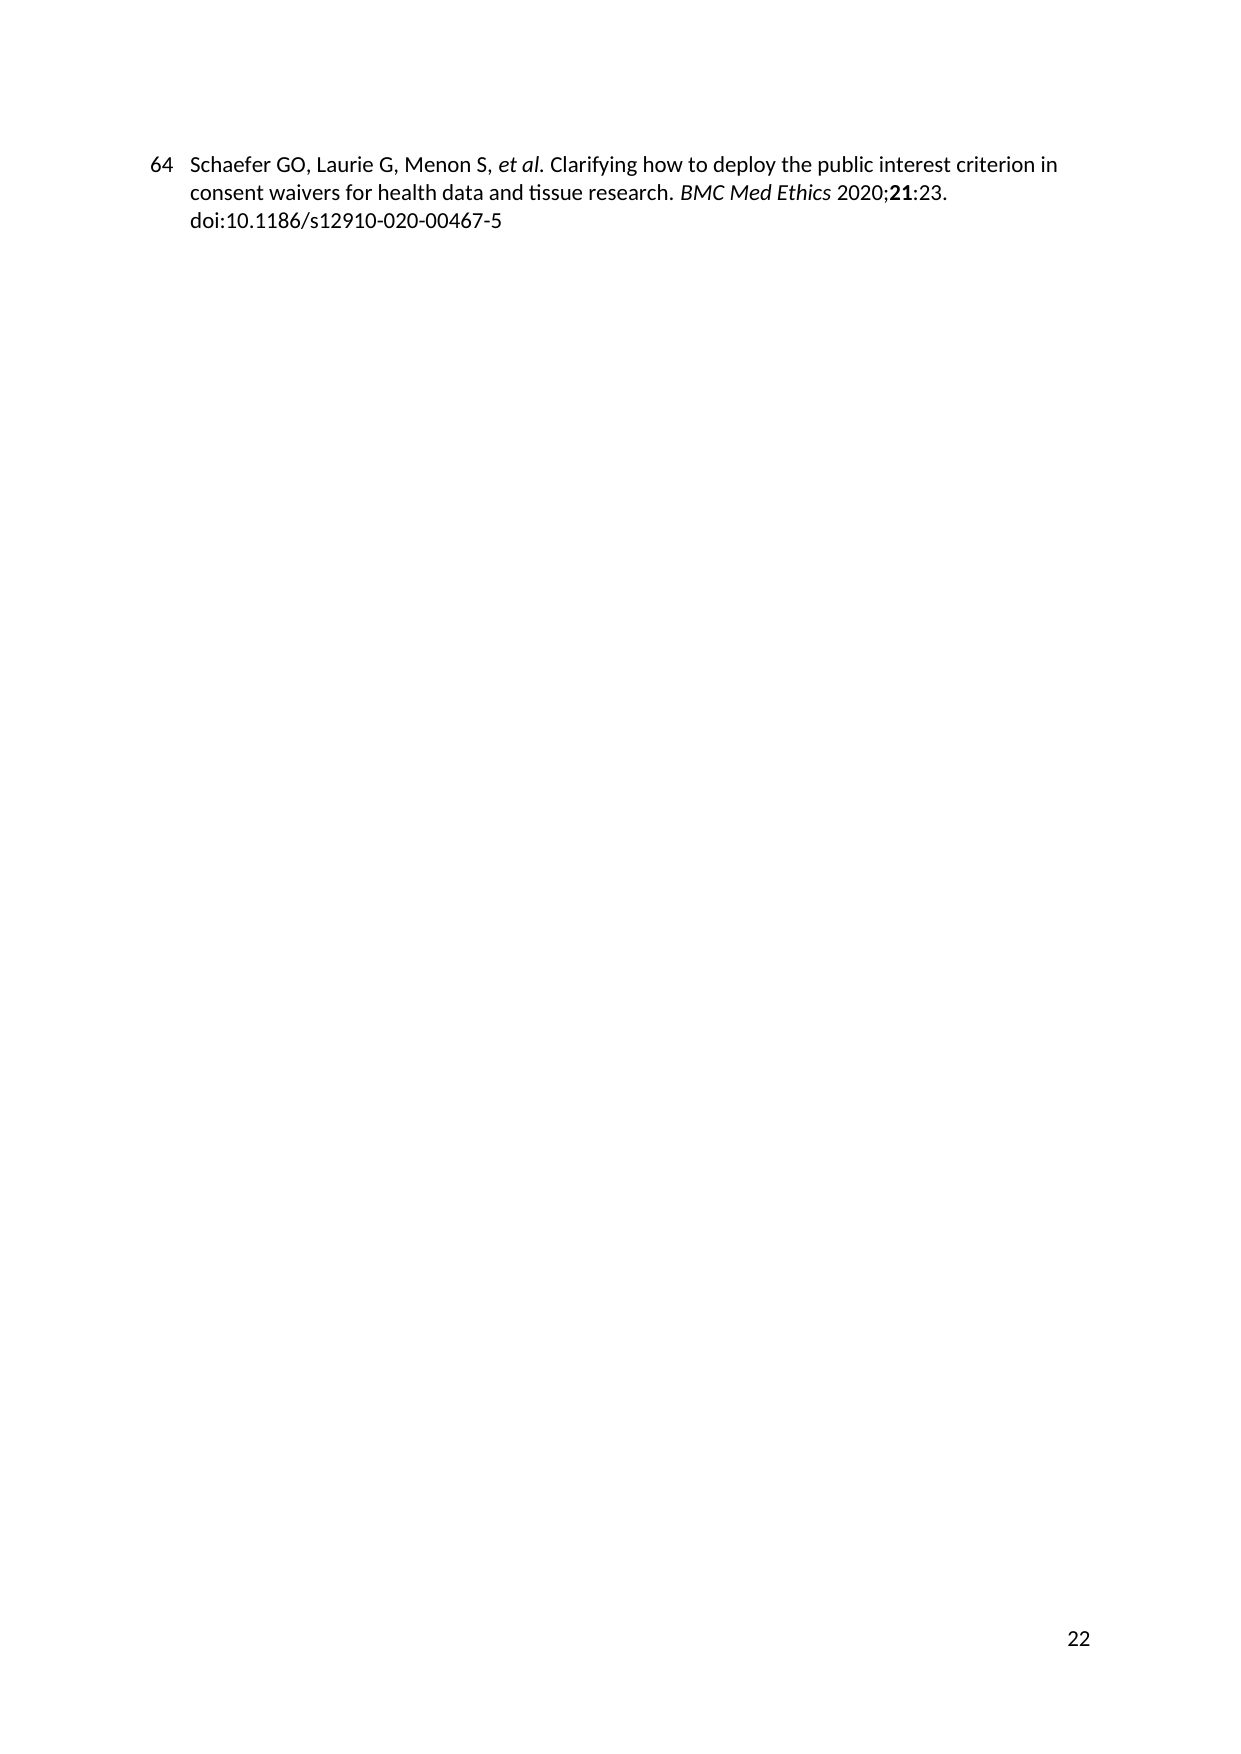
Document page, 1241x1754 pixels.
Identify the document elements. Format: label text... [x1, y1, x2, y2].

text 64 Schaefer GO, Laurie G, Menon S, et al. Clarifying how to deploy the public interest criterion in consent waivers for health data and tissue research. BMC Med Ethics 2020;21:23. doi:10.1186/s12910-020-00467-5 [150, 150, 1090, 234]
